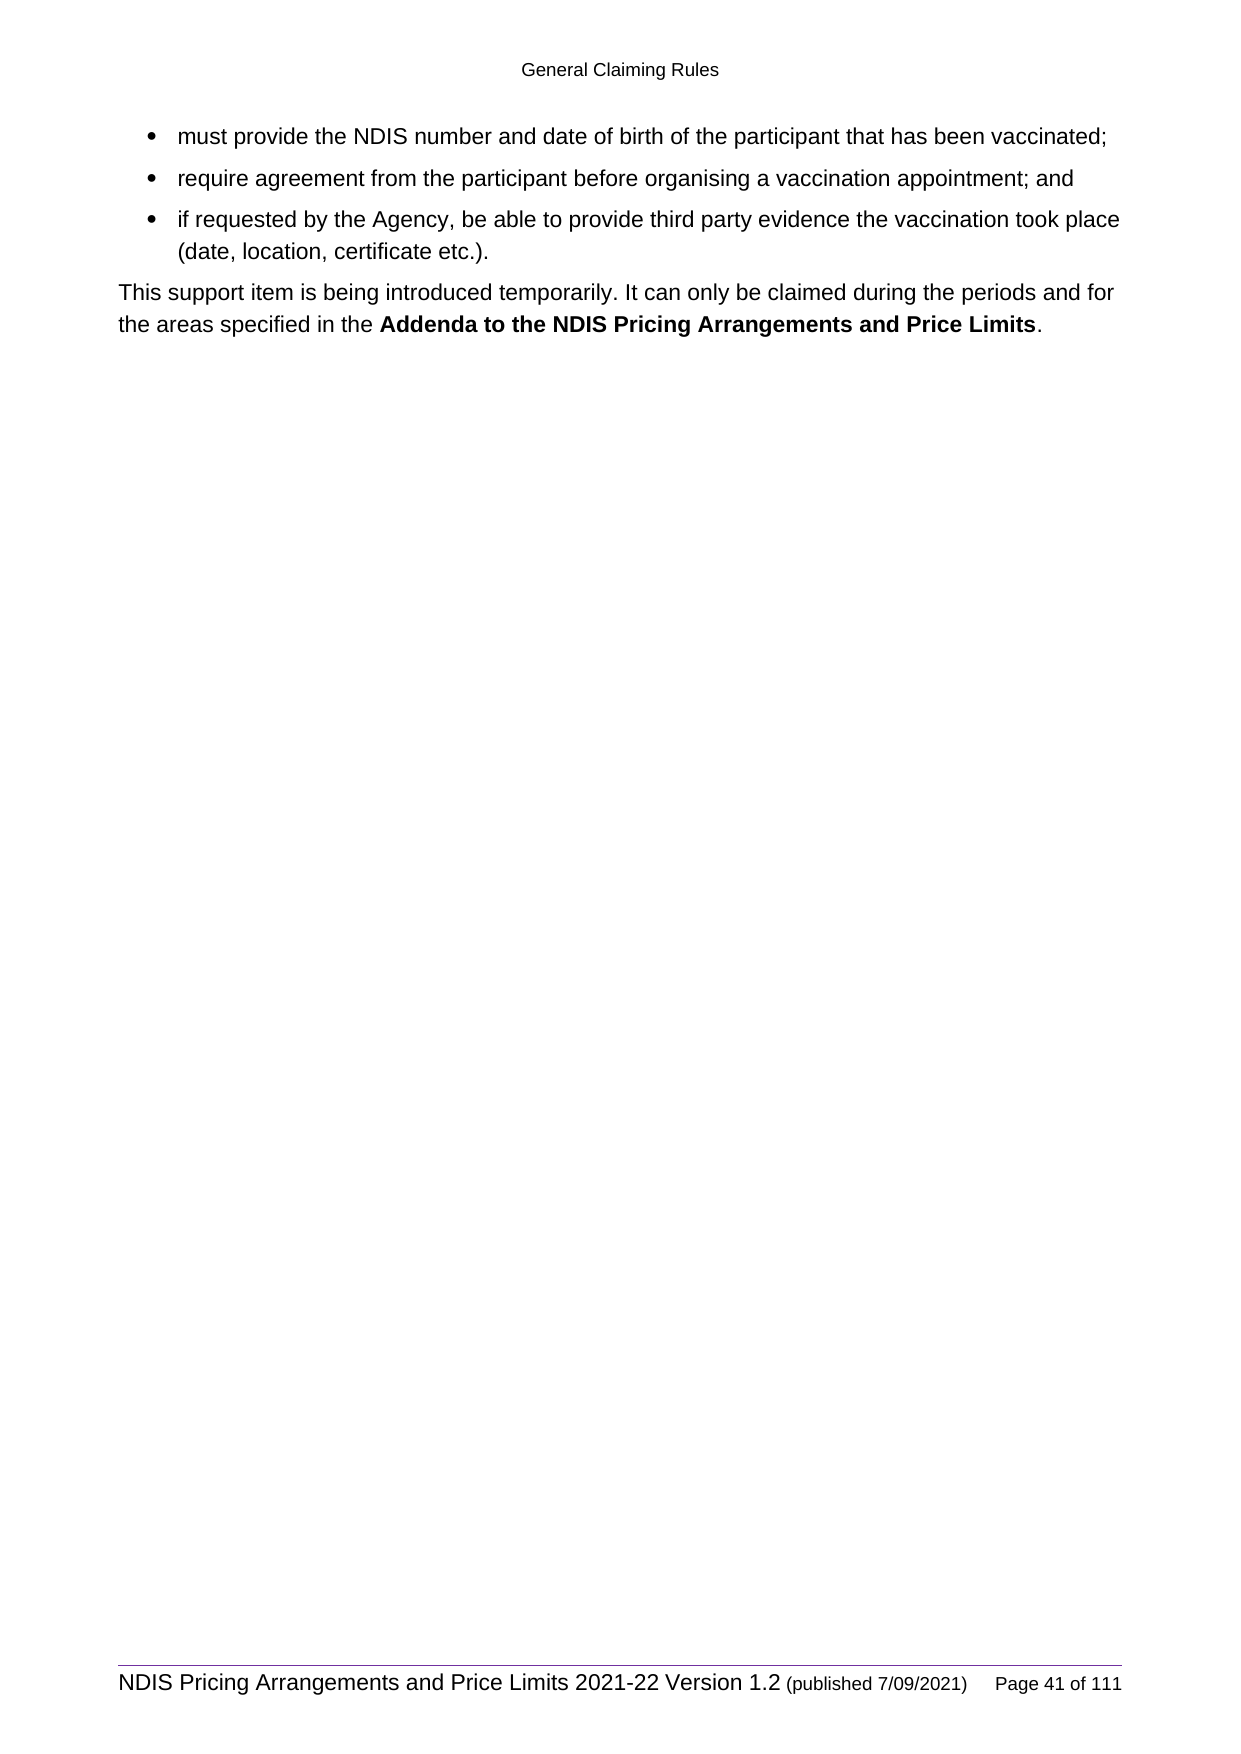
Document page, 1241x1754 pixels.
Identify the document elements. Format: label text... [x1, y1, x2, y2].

text require agreement from the participant before organising a vaccination appointment; and [148, 160, 1122, 191]
text if requested by the Agency, be able to provide third party evidence the vaccination took place (date, location, certificate etc.). [148, 201, 1122, 264]
text must provide the NDIS number and date of birth of the participant that has been vaccinated; [148, 118, 1122, 149]
text This support item is being introduced temporarily. It can only be claimed during the periods and for the areas specified in the Addenda to the NDIS Pricing Arrangements and Price Limits. [118, 274, 1122, 337]
